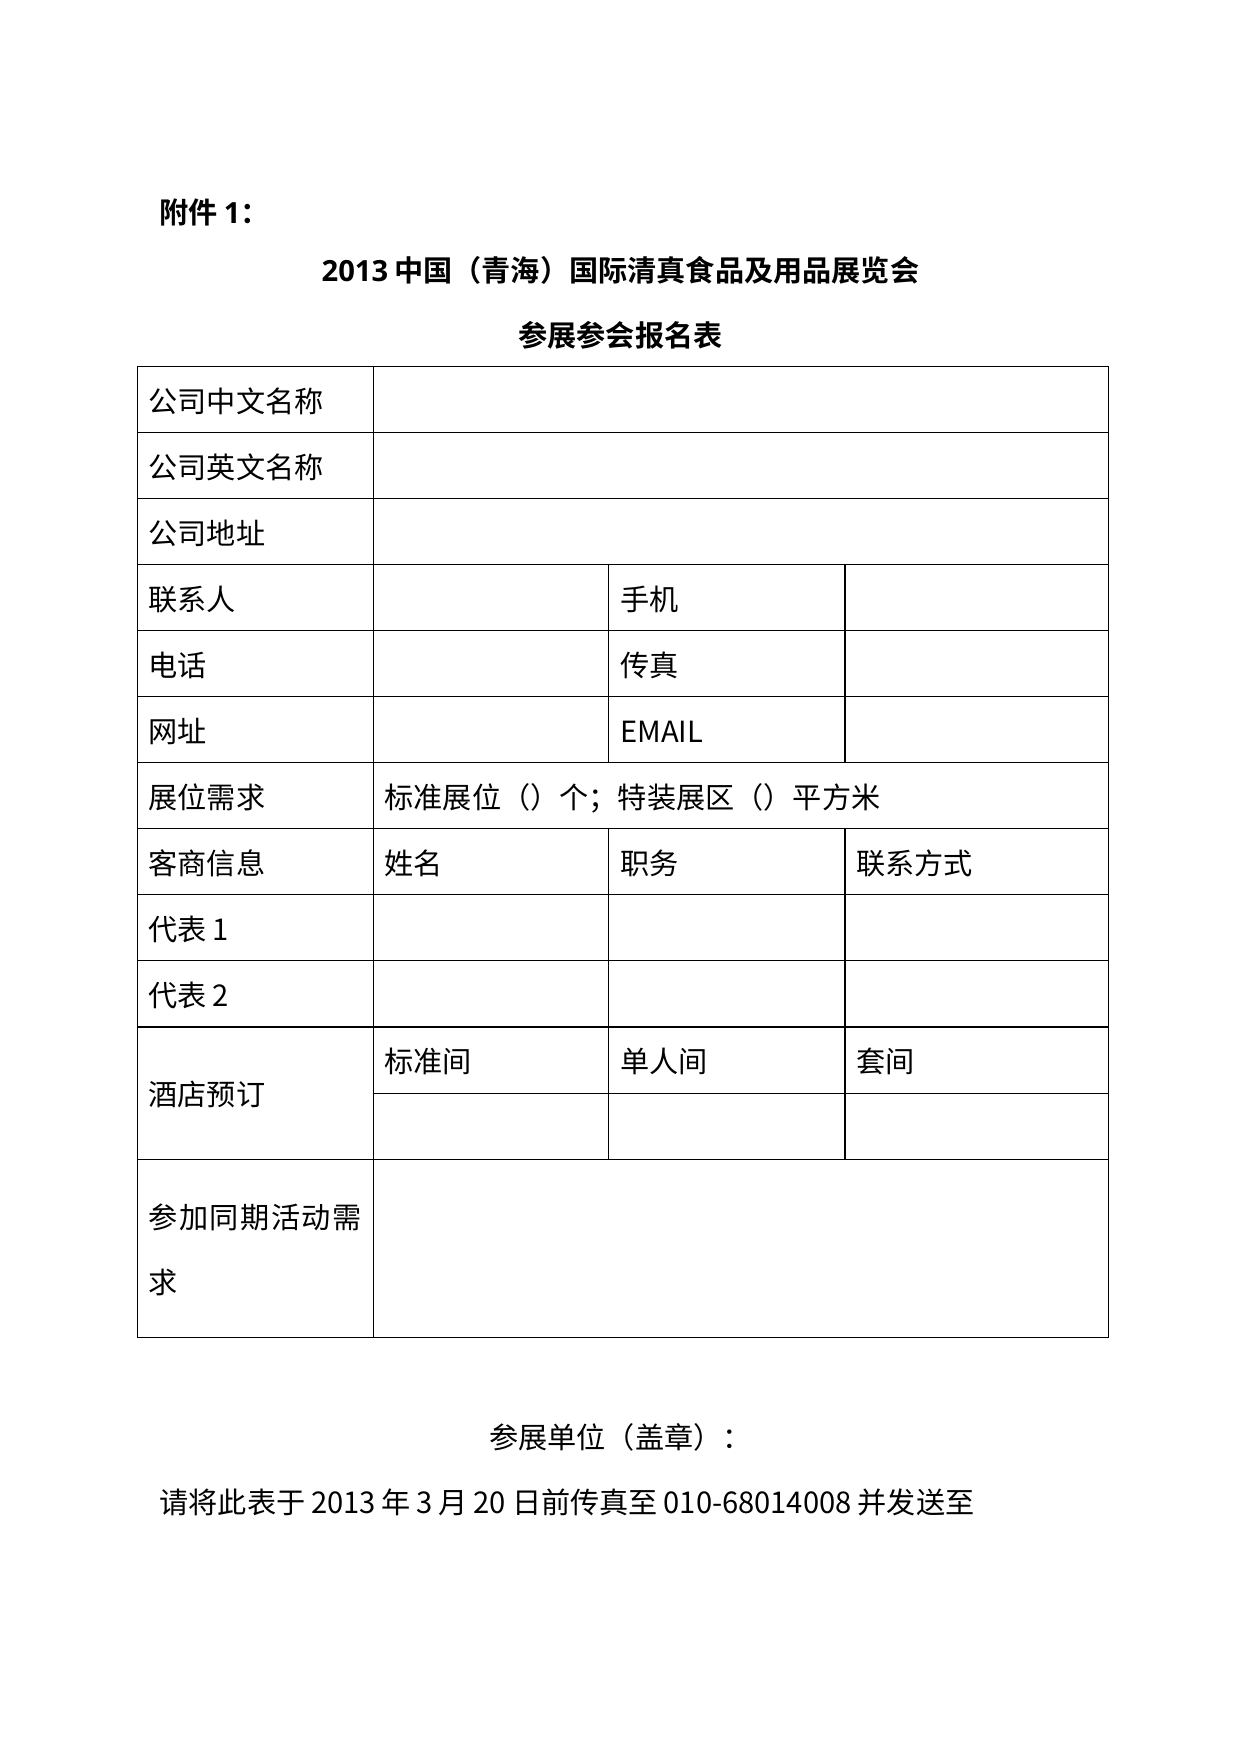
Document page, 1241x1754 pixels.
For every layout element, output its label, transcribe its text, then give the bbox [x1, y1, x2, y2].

table_cell 标准展位（）个；特装展区（）平方米 [374, 763, 1108, 828]
table_cell [609, 1094, 844, 1158]
text 2013中国（青海）国际清真食品及用品展览会 [159, 236, 1081, 301]
table_cell 网址 [138, 697, 373, 762]
table_cell [846, 631, 1108, 696]
table_cell 电话 [138, 631, 373, 696]
table_cell 套间 [846, 1028, 1108, 1092]
table_cell 公司英文名称 [138, 433, 373, 498]
table_cell 客商信息 [138, 829, 373, 894]
table_cell 单人间 [609, 1028, 844, 1092]
table_cell 职务 [609, 829, 844, 894]
table_cell [374, 433, 1108, 498]
table_cell [846, 1094, 1108, 1158]
table_cell [609, 895, 844, 960]
table_cell [846, 697, 1108, 762]
table_cell 公司地址 [138, 499, 373, 564]
table_header [374, 367, 1108, 432]
table_cell [609, 961, 844, 1026]
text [159, 1468, 1081, 1533]
table_header 公司中文名称 [138, 367, 373, 432]
table_cell [374, 1094, 608, 1158]
table_cell 传真 [609, 631, 844, 696]
text 参展单位（盖章）： [159, 1403, 1081, 1468]
table_cell [374, 697, 608, 762]
table_cell 手机 [609, 565, 844, 630]
table_cell [374, 895, 608, 960]
table_cell 姓名 [374, 829, 608, 894]
table_cell 代表1 [138, 895, 373, 960]
table_cell [846, 961, 1108, 1026]
table_cell 联系人 [138, 565, 373, 630]
table_cell 酒店预订 [138, 1028, 373, 1158]
table_cell [846, 895, 1108, 960]
table_cell 代表2 [138, 961, 373, 1026]
table_cell 标准间 [374, 1028, 608, 1092]
table_cell [846, 565, 1108, 630]
table_cell 参加同期活动需求 [138, 1160, 373, 1337]
table_cell 联系方式 [846, 829, 1108, 894]
table_cell [374, 631, 608, 696]
table_cell [374, 565, 608, 630]
text 附件1： [159, 189, 1081, 232]
table_cell [374, 1160, 1108, 1337]
table_cell 展位需求 [138, 763, 373, 828]
table_cell [374, 499, 1108, 564]
table_cell [374, 961, 608, 1026]
text 参展参会报名表 [159, 301, 1081, 366]
table_cell EMAIL [609, 697, 844, 762]
